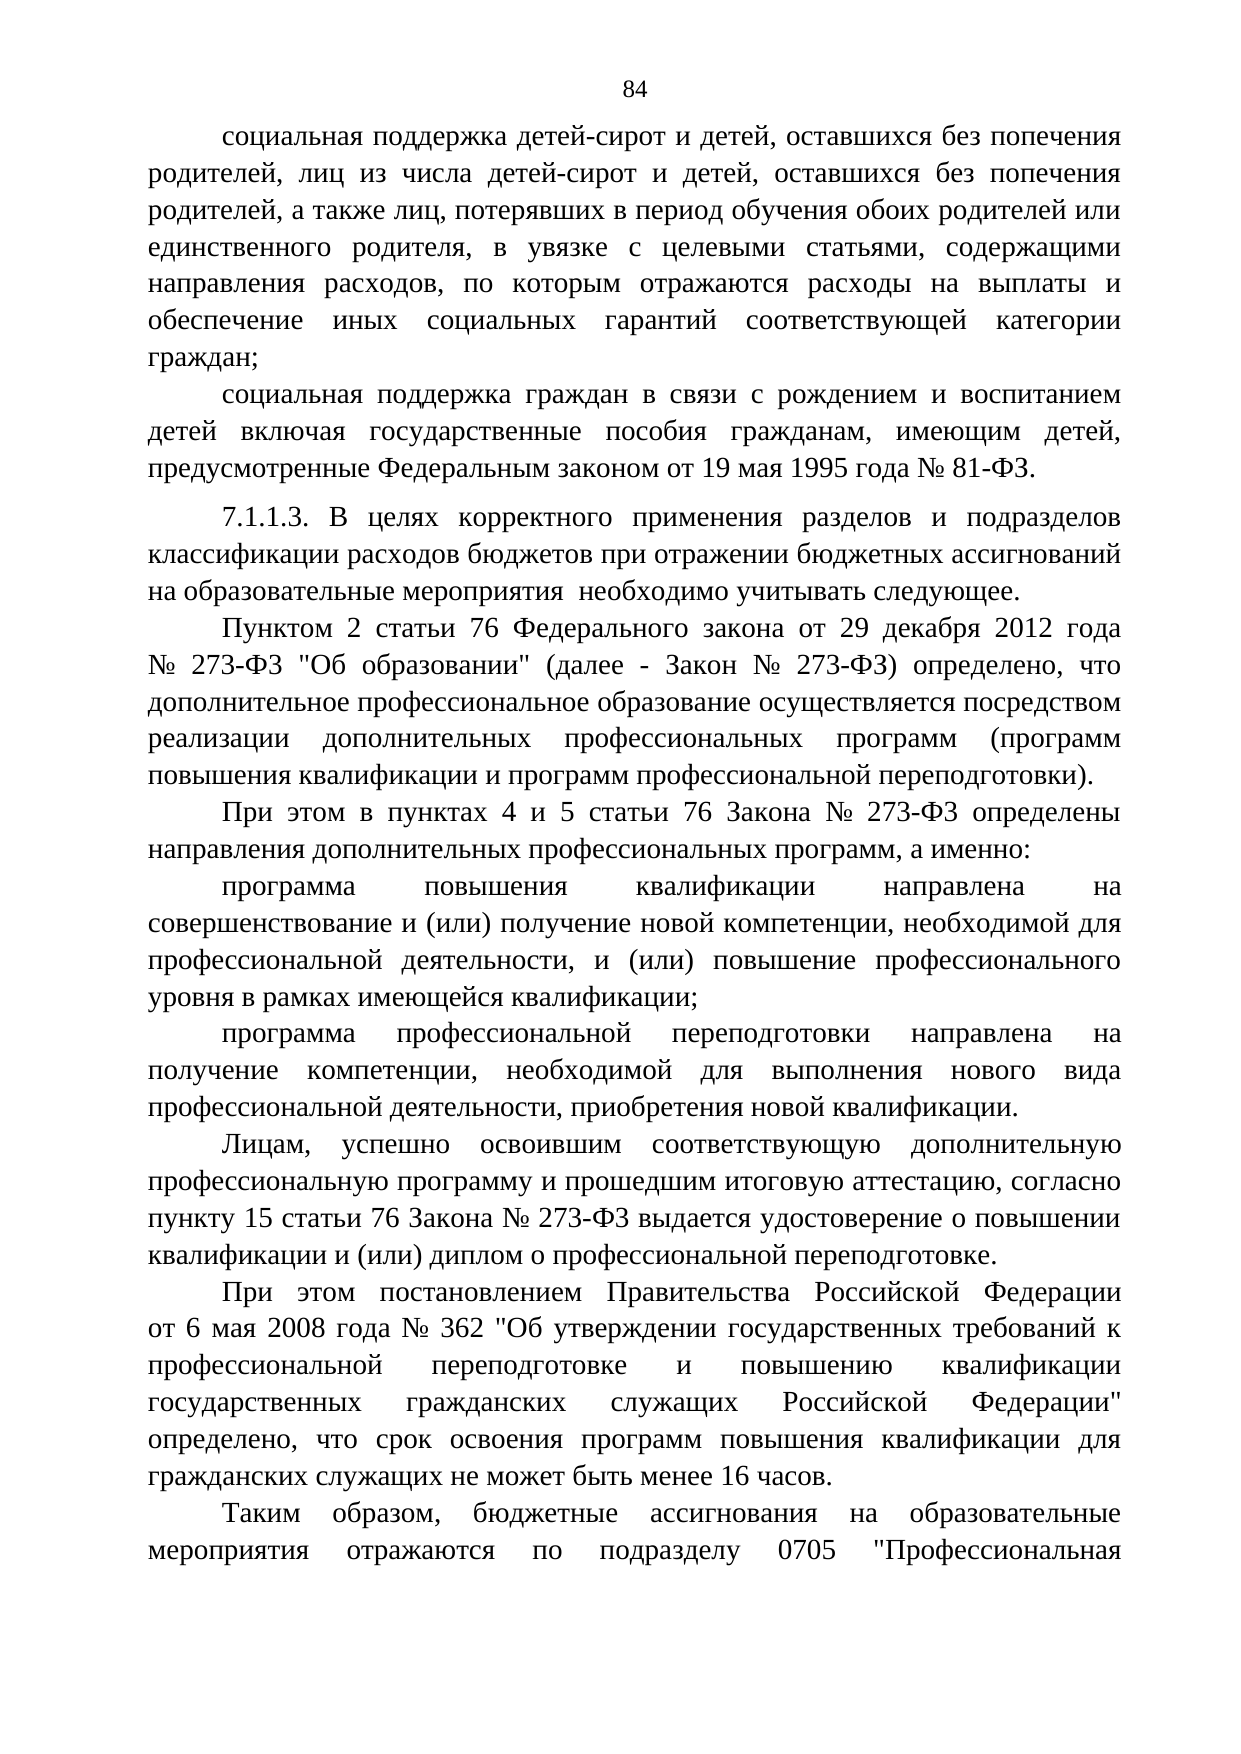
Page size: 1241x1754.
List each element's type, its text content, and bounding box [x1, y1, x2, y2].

text При этом постановлением Правительства Российской Федерации от 6 мая 2008 года № 362 "Об утверждении государственных требований к профессиональной переподготовке и повышению квалификации государственных гражданских служащих Российской Федерации" определено, что срок освоения программ повышения квалификации для гражданских служащих не может быть менее 16 часов. [148, 1274, 1122, 1492]
text программа повышения квалификации направлена на совершенствование и (или) получение новой компетенции, необходимой для профессиональной деятельности, и (или) повышение профессионального уровня в рамках имеющейся квалификации; [148, 868, 1122, 1012]
text Лицам, успешно освоившим соответствующую дополнительную профессиональную программу и прошедшим итоговую аттестацию, согласно пункту 15 статьи 76 Закона № 273-Ф3 выдается удостоверение о повышении квалификации и (или) диплом о профессиональной переподготовке. [148, 1126, 1122, 1270]
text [148, 1495, 1122, 1565]
text социальная поддержка граждан в связи с рождением и воспитанием детей включая государственные пособия гражданам, имеющим детей, предусмотренные Федеральным законом от 19 мая 1995 года № 81-ФЗ. [148, 376, 1122, 483]
text 7.1.1.3. В целях корректного применения разделов и подразделов классификации расходов бюджетов при отражении бюджетных ассигнований на образовательные мероприятия необходимо учитывать следующее. [148, 499, 1122, 607]
text программа профессиональной переподготовки направлена на получение компетенции, необходимой для выполнения нового вида профессиональной деятельности, приобретения новой квалификации. [148, 1016, 1122, 1123]
text Пунктом 2 статьи 76 Федерального закона от 29 декабря 2012 года № 273-Ф3 "Об образовании" (далее - Закон № 273-ФЗ) определено, что дополнительное профессиональное образование осуществляется посредством реализации дополнительных профессиональных программ (программ повышения квалификации и программ профессиональной переподготовки). [148, 610, 1122, 791]
text При этом в пунктах 4 и 5 статьи 76 Закона № 273-Ф3 определены направления дополнительных профессиональных программ, а именно: [148, 794, 1122, 865]
text социальная поддержка детей-сирот и детей, оставшихся без попечения родителей, лиц из числа детей-сирот и детей, оставшихся без попечения родителей, а также лиц, потерявших в период обучения обоих родителей или единственного родителя, в увязке с целевыми статьями, содержащими направления расходов, по которым отражаются расходы на выплаты и обеспечение иных социальных гарантий соответствующей категории граждан; [148, 118, 1122, 373]
